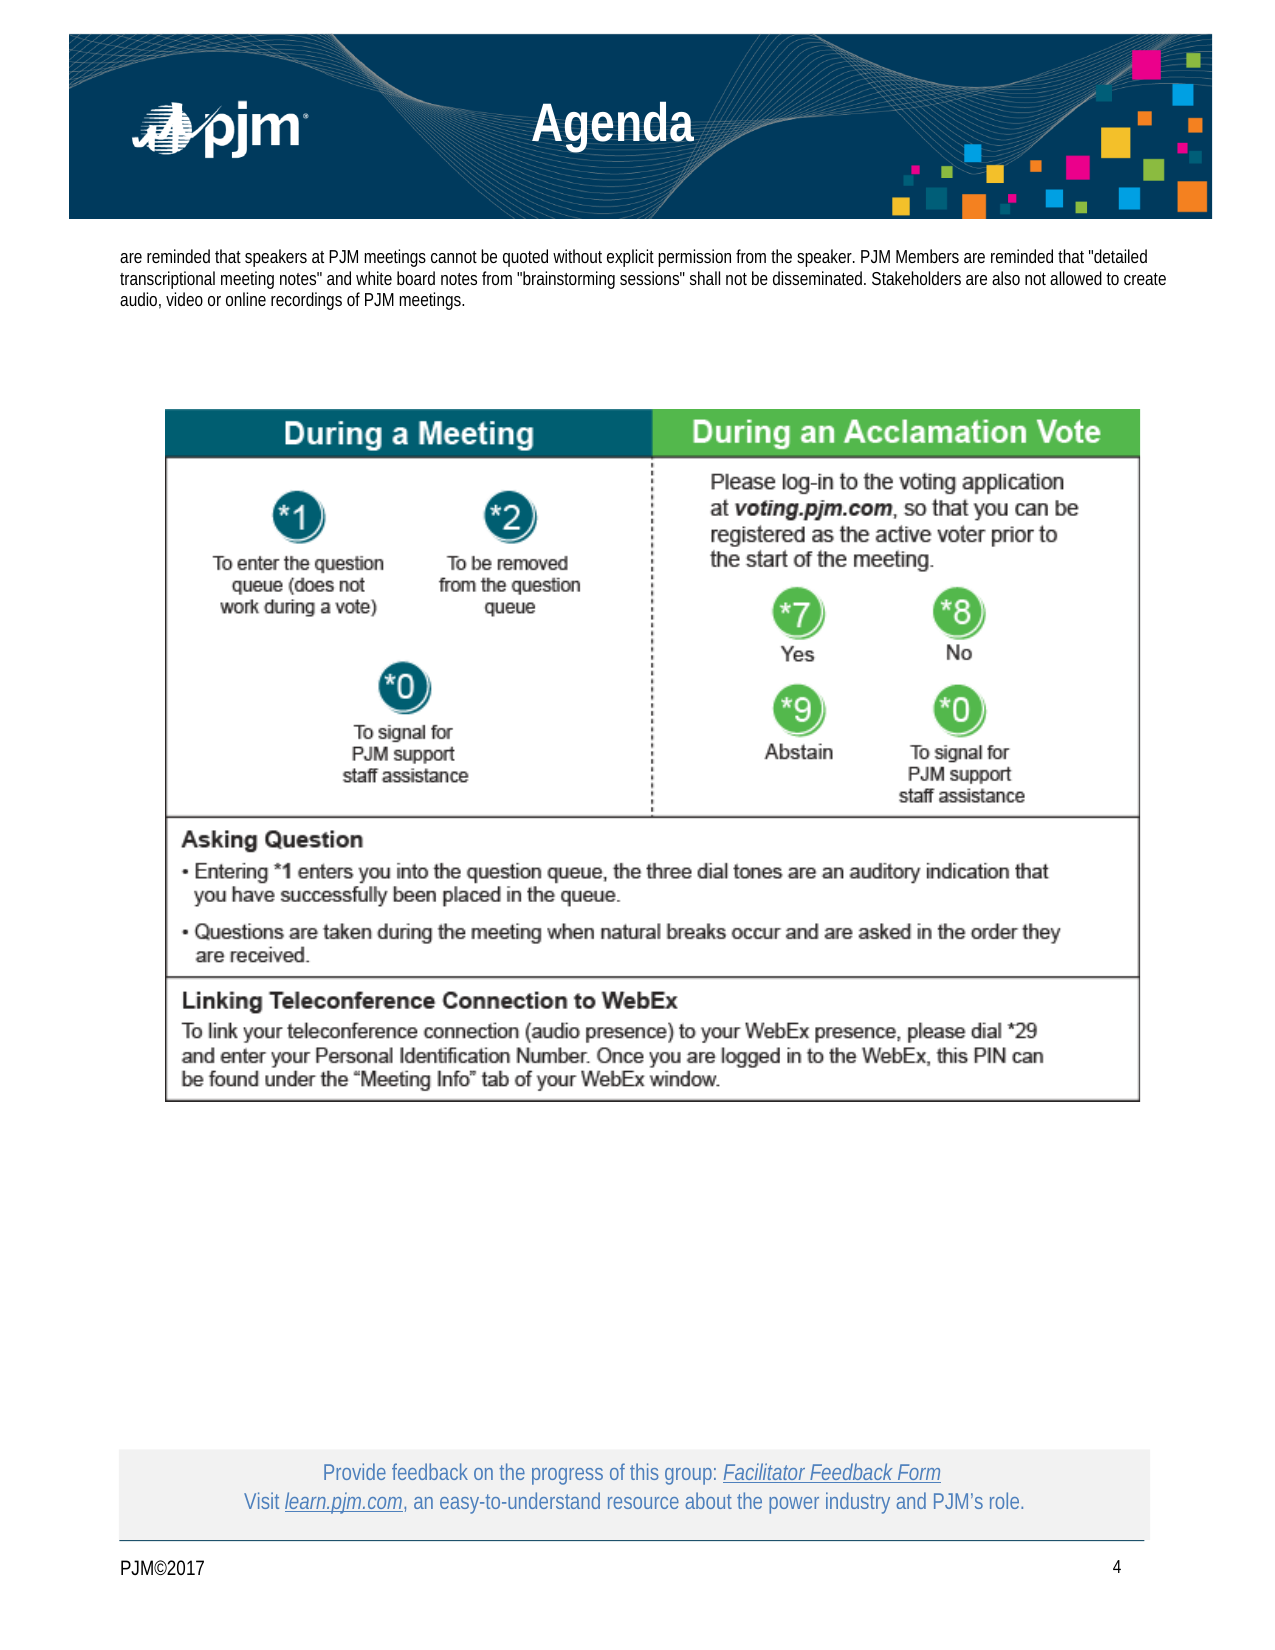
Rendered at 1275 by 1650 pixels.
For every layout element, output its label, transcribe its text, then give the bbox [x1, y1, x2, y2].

picture [165, 409, 1141, 1102]
picture [69, 33, 1213, 219]
